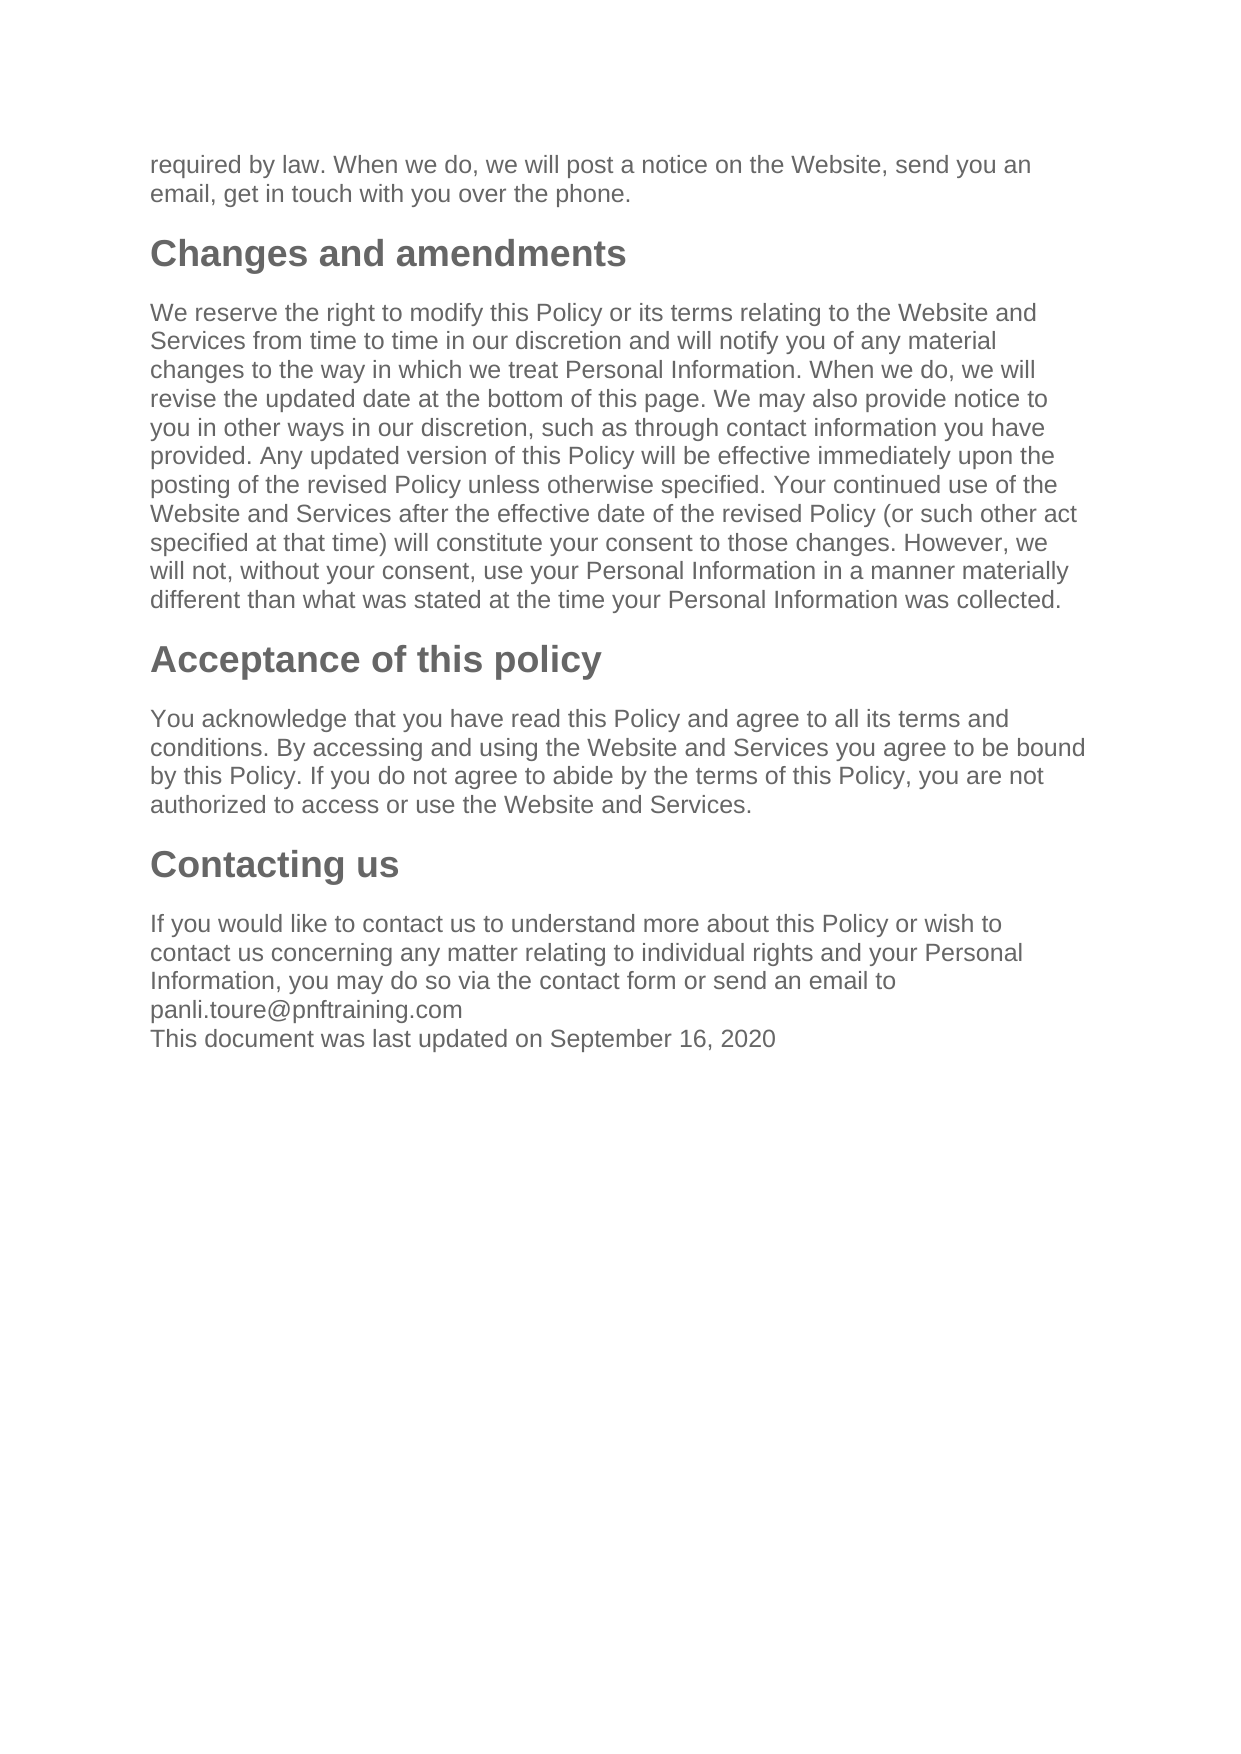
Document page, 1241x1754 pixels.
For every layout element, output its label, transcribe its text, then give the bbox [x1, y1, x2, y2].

text We reserve the right to modify this Policy or its terms relating to the Website and Services from time to time in our discretion and will notify you of any material changes to the way in which we treat Personal Information. When we do, we will revise the updated date at the bottom of this page. We may also provide notice to you in other ways in our discretion, such as through contact information you have provided. Any updated version of this Policy will be effective immediately upon the posting of the revised Policy unless otherwise specified. Your continued use of the Website and Services after the effective date of the revised Policy (or such other act specified at that time) will constitute your consent to those changes. However, we will not, without your consent, use your Personal Information in a manner materially different than what was stated at the time your Personal Information was collected. [150, 297, 1090, 614]
text Acceptance of this policy [150, 637, 1090, 680]
text Changes and amendments [150, 231, 1090, 274]
text You acknowledge that you have read this Policy and agree to all its terms and conditions. By accessing and using the Website and Services you agree to be bound by this Policy. If you do not agree to abide by the terms of this Policy, you are not authorized to access or use the Website and Services. [150, 704, 1090, 819]
text Contacting us [150, 842, 1090, 885]
text If you would like to contact us to understand more about this Policy or wish to contact us concerning any matter relating to individual rights and your Personal Information, you may do so via the contact form or send an email to panli.toure@pnftraining.com [150, 909, 1090, 1024]
text This document was last updated on September 16, 2020 [150, 1024, 1090, 1052]
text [150, 150, 1090, 207]
